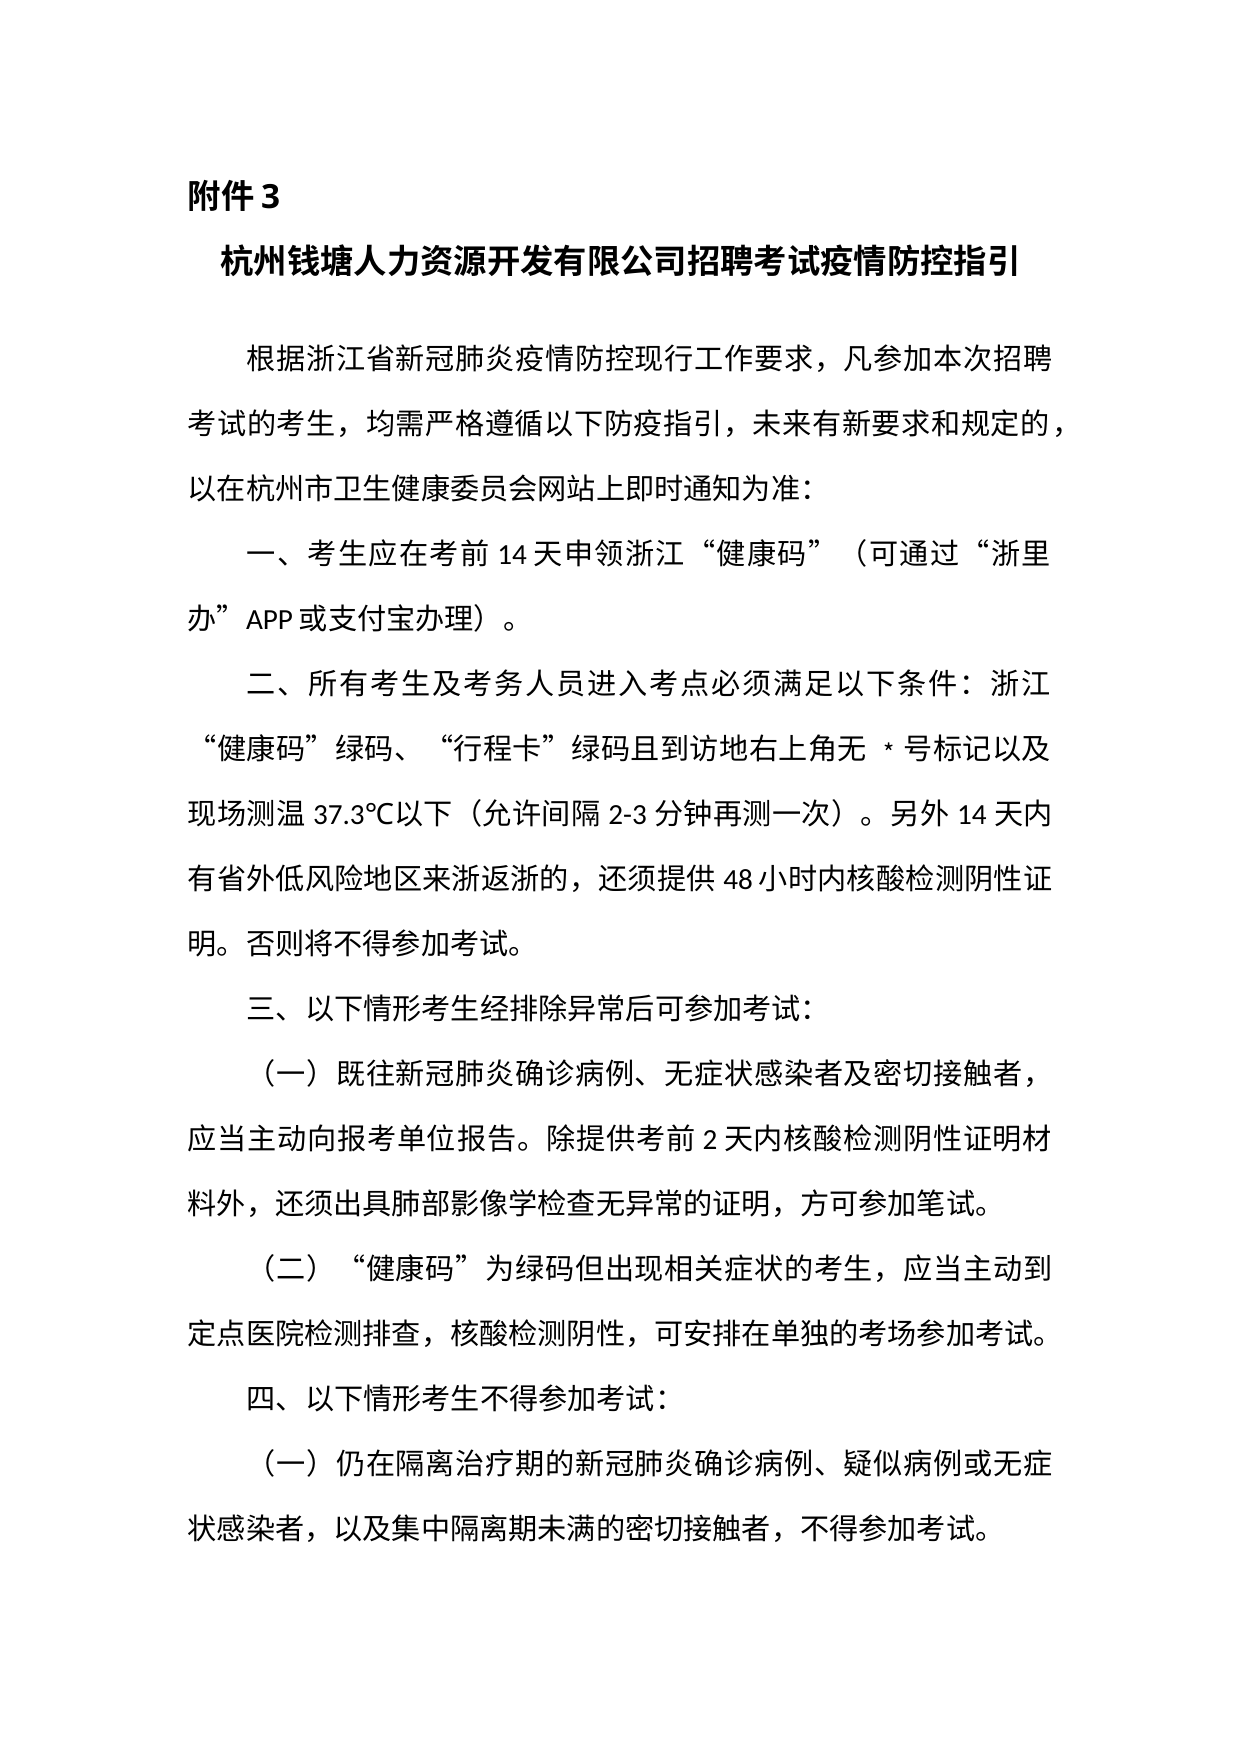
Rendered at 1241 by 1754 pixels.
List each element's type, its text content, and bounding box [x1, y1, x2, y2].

text 一、考生应在考前14天申领浙江“健康码”（可通过“浙里办”APP或支付宝办理）。 [187, 519, 1053, 649]
text 杭州钱塘人力资源开发有限公司招聘考试疫情防控指引 [187, 227, 1053, 292]
text （一）既往新冠肺炎确诊病例、无症状感染者及密切接触者，应当主动向报考单位报告。除提供考前2天内核酸检测阴性证明材料外，还须出具肺部影像学检查无异常的证明，方可参加笔试。 [187, 1039, 1053, 1234]
text 二、所有考生及考务人员进入考点必须满足以下条件：浙江 “健康码”绿码、“行程卡”绿码且到访地右上角无 ﹡号标记以及现场测温 37.3℃以下（允许间隔 2-3 分钟再测一次）。另外 14 天内有省外低风险地区来浙返浙的，还须提供48小时内核酸检测阴性证明。否则将不得参加考试。 [187, 649, 1053, 974]
text 四、以下情形考生不得参加考试： [187, 1364, 1053, 1429]
text （一）仍在隔离治疗期的新冠肺炎确诊病例、疑似病例或无症状感染者，以及集中隔离期未满的密切接触者，不得参加考试。 [187, 1429, 1053, 1559]
text 三、以下情形考生经排除异常后可参加考试： [187, 974, 1053, 1039]
text 附件3 [187, 162, 1053, 227]
text （二）“健康码”为绿码但出现相关症状的考生，应当主动到定点医院检测排查，核酸检测阴性，可安排在单独的考场参加考试。 [187, 1234, 1053, 1364]
text 根据浙江省新冠肺炎疫情防控现行工作要求，凡参加本次招聘考试的考生，均需严格遵循以下防疫指引，未来有新要求和规定的，以在杭州市卫生健康委员会网站上即时通知为准： [187, 324, 1053, 519]
